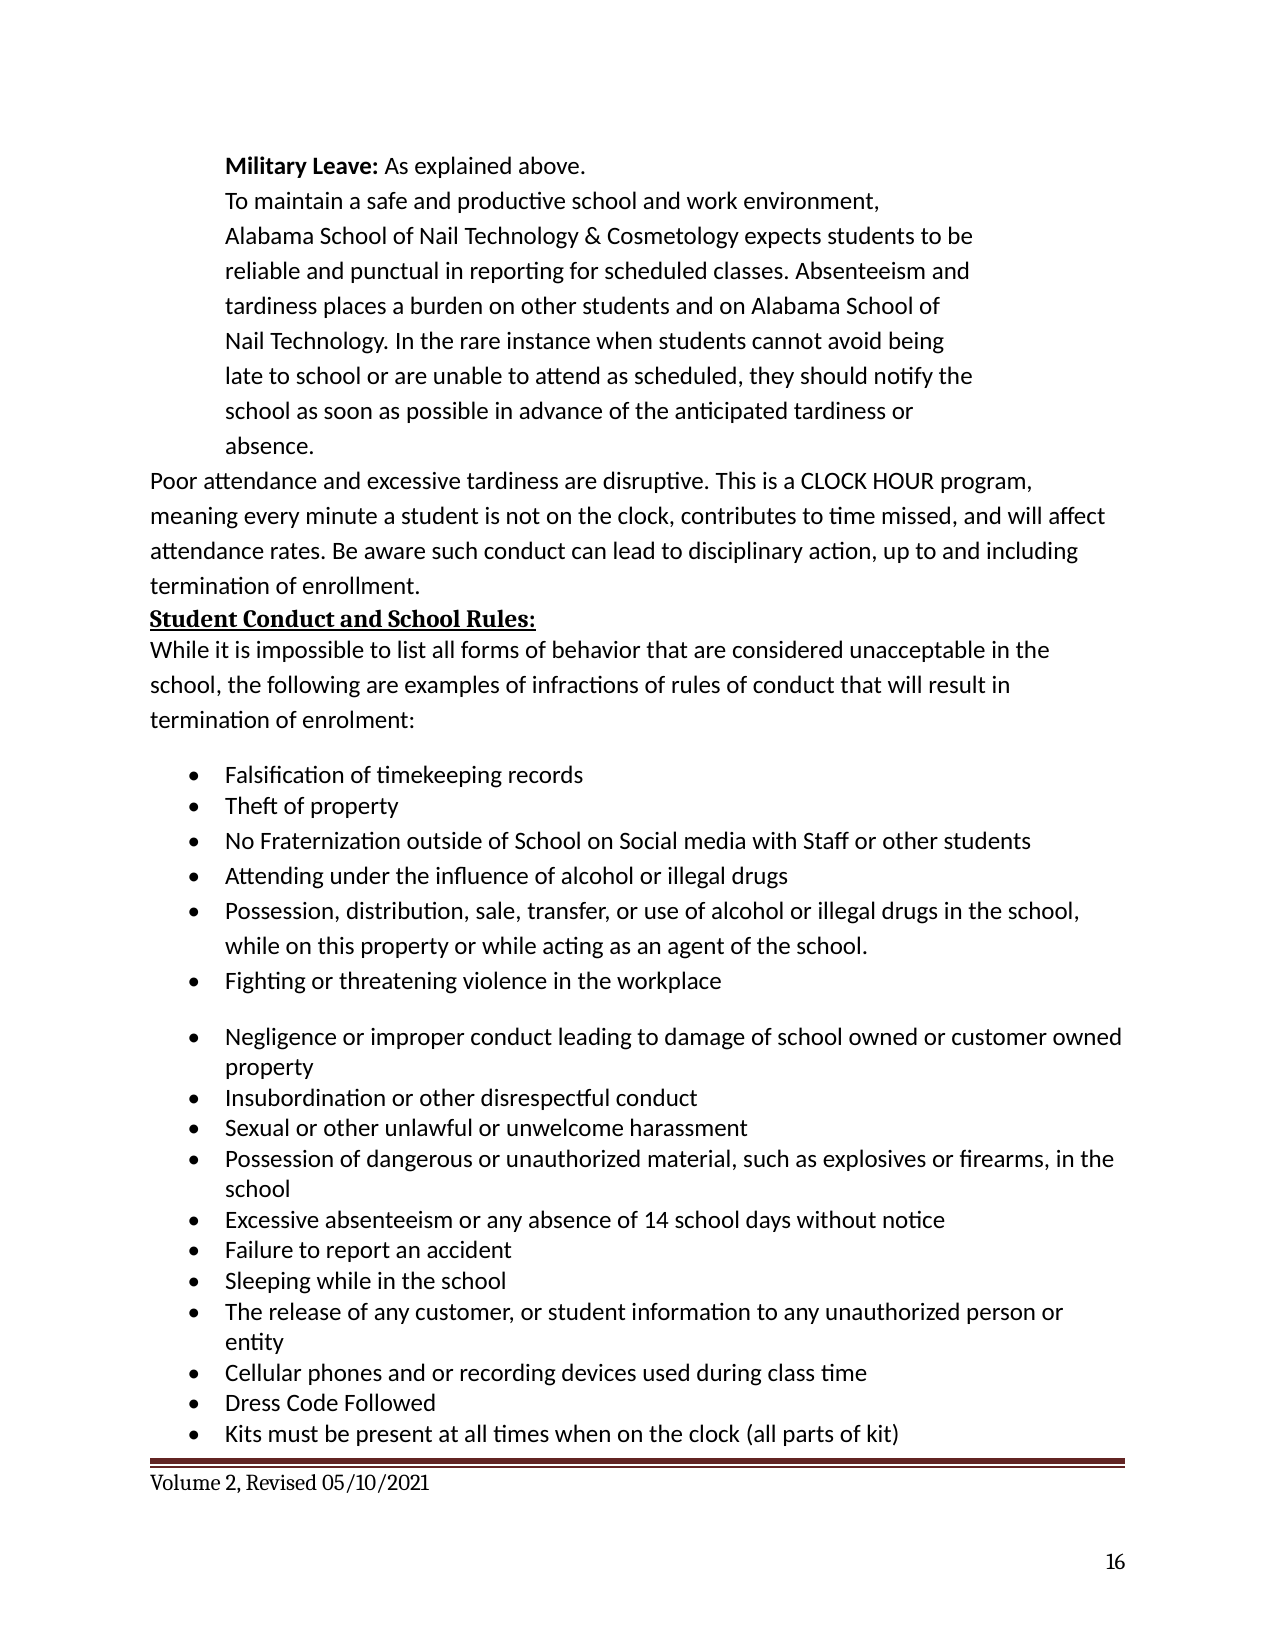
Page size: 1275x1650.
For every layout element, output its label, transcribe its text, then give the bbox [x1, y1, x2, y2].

list Failure to report an accident [187, 1234, 1125, 1265]
list The release of any customer, or student information to any unauthorized person or entity [187, 1296, 1125, 1357]
list Falsification of timekeeping records [187, 759, 1125, 790]
list Kits must be present at all times when on the clock (all parts of kit) [187, 1418, 1125, 1448]
list Fighting or threatening violence in the workplace [187, 965, 1125, 996]
list Sexual or other unlawful or unwelcome harassment [187, 1112, 1125, 1143]
list Possession, distribution, sale, transfer, or use of alcohol or illegal drugs in the school, while on this property or while acting as an agent of the school. [187, 895, 1125, 961]
list Dress Code Followed [187, 1387, 1125, 1418]
list Negligence or improper conduct leading to damage of school owned or customer owned property [187, 1021, 1125, 1082]
text To maintain a safe and productive school and work environment, Alabama School of Nail Technology & Cosmetology expects students to be reliable and punctual in reporting for scheduled classes. Absenteeism and tardiness places a burden on other students and on Alabama School of Nail Technology. In the rare instance when students cannot avoid being late to school or are unable to attend as scheduled, they should notify the school as soon as possible in advance of the anticipated tardiness or absence. [225, 185, 975, 461]
list Theft of property [187, 790, 1125, 821]
list Excessive absenteeism or any absence of 14 school days without notice [187, 1204, 1125, 1234]
list Possession of dangerous or unauthorized material, such as explosives or firearms, in the school [187, 1143, 1125, 1204]
list Insubordination or other disrespectful conduct [187, 1082, 1125, 1112]
list No Fraternization outside of School on Social media with Staff or other students [187, 825, 1125, 856]
text While it is impossible to list all forms of behavior that are considered unacceptable in the school, the following are examples of infractions of rules of conduct that will result in termination of enrolment: [150, 634, 1125, 734]
list Sleeping while in the school [187, 1265, 1125, 1296]
list Attending under the influence of alcohol or illegal drugs [187, 860, 1125, 891]
text Student Conduct and School Rules: [150, 605, 1125, 634]
text Poor attendance and excessive tardiness are disruptive. This is a CLOCK HOUR program, meaning every minute a student is not on the clock, contributes to time missed, and will affect attendance rates. Be aware such conduct can lead to disciplinary action, up to and including termination of enrollment. [150, 465, 1125, 601]
text Military Leave: As explained above. [225, 150, 975, 181]
list Cellular phones and or recording devices used during class time [187, 1357, 1125, 1387]
